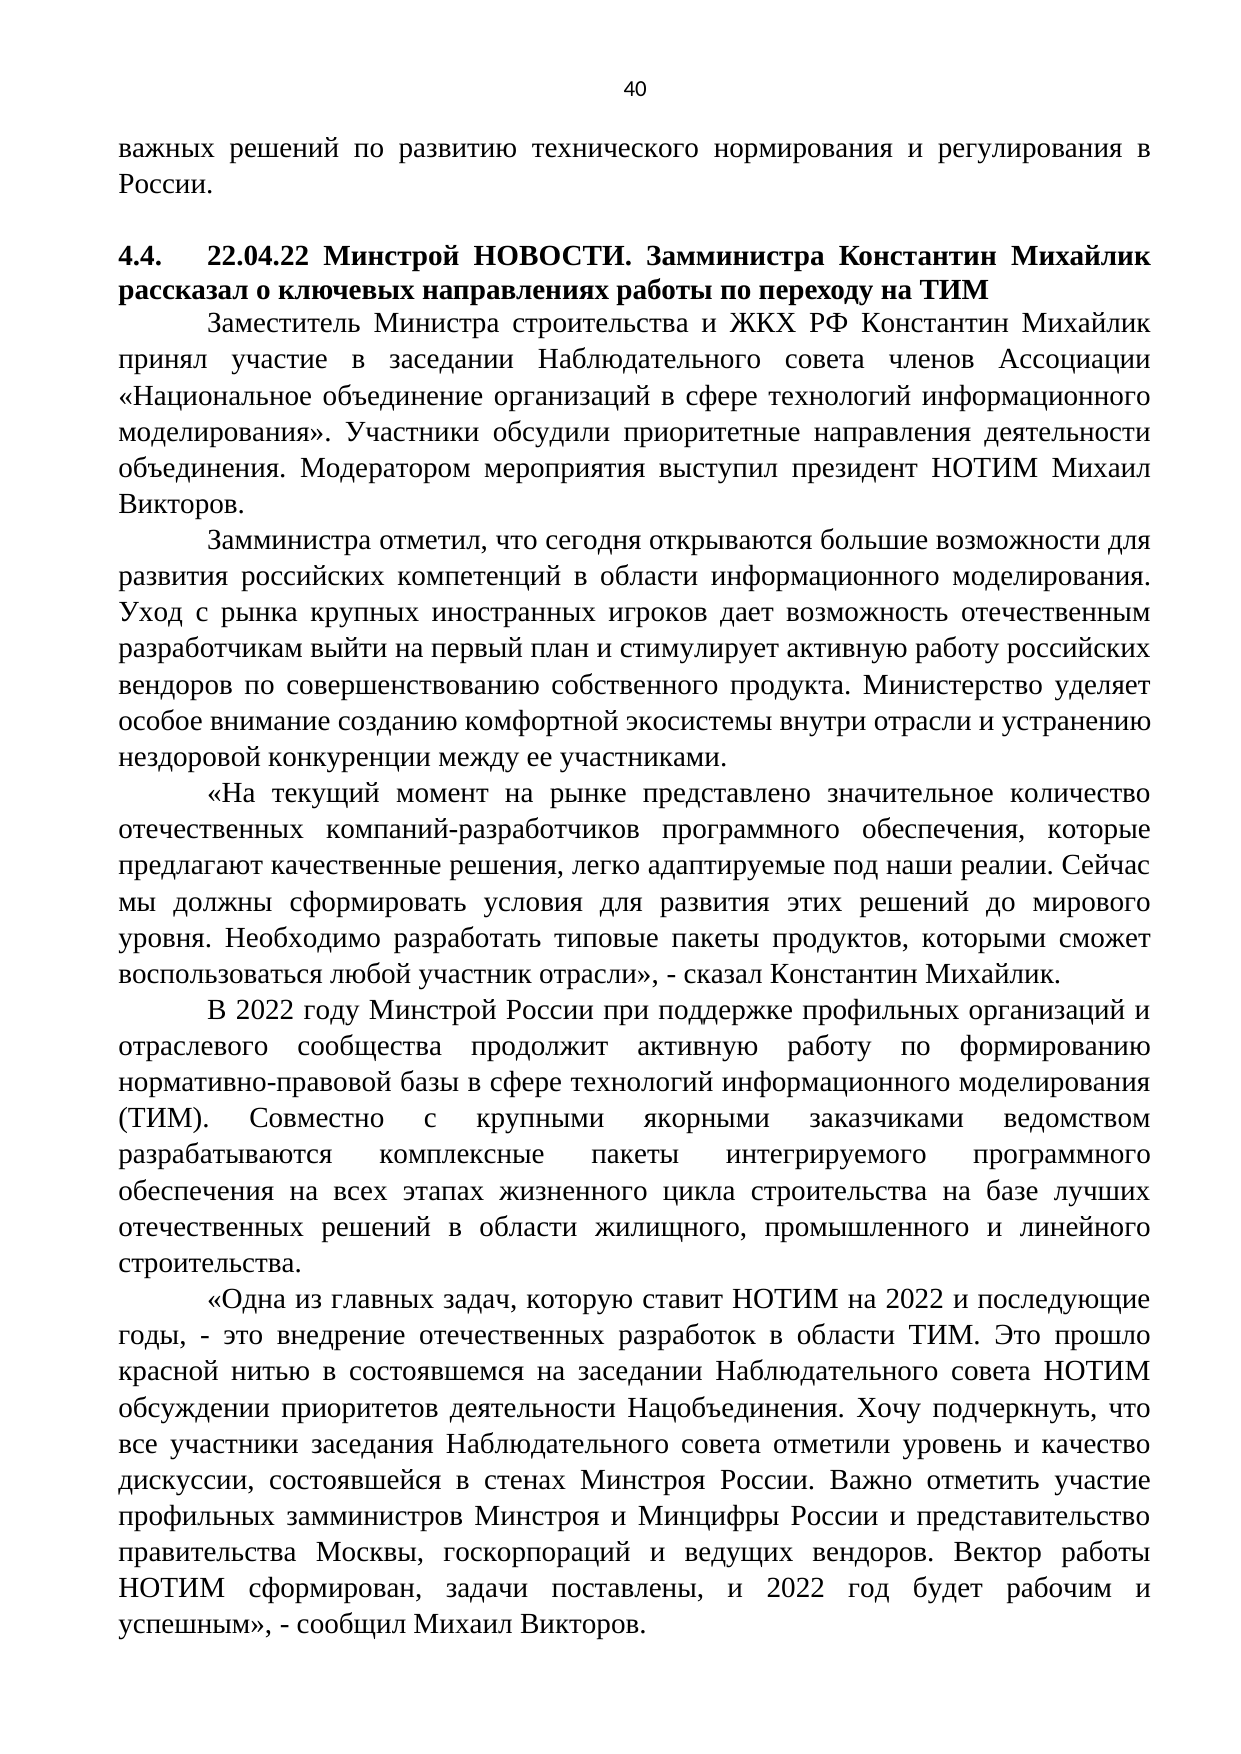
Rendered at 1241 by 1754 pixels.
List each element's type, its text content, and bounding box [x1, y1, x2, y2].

subtitle 22.04.22 Минстрой НОВОСТИ. Замминистра Константин Михайлик рассказал о ключевых направлениях работы по переходу на ТИМ [118, 238, 1152, 305]
text «Одна из главных задач, которую ставит НОТИМ на 2022 и последующие годы, - это внедрение отечественных разработок в области ТИМ. Это прошло красной нитью в состоявшемся на заседании Наблюдательного совета НОТИМ обсуждении приоритетов деятельности Нацобъединения. Хочу подчеркнуть, что все участники заседания Наблюдательного совета отметили уровень и качество дискуссии, состоявшейся в стенах Минстроя России. Важно отметить участие профильных замминистров Минстроя и Минцифры России и представительство правительства Москвы, госкорпораций и ведущих вендоров. Вектор работы НОТИМ сформирован, задачи поставлены, и 2022 год будет рабочим и успешным», - сообщил Михаил Викторов. [118, 1281, 1152, 1640]
text Замминистра отметил, что сегодня открываются большие возможности для развития российских компетенций в области информационного моделирования. Уход с рынка крупных иностранных игроков дает возможность отечественным разработчикам выйти на первый план и стимулирует активную работу российских вендоров по совершенствованию собственного продукта. Министерство уделяет особое внимание созданию комфортной экосистемы внутри отрасли и устранению нездоровой конкуренции между ее участниками. [118, 522, 1152, 773]
text Заместитель Министра строительства и ЖКХ РФ Константин Михайлик принял участие в заседании Наблюдательного совета членов Ассоциации «Национальное объединение организаций в сфере технологий информационного моделирования». Участники обсудили приоритетные направления деятельности объединения. Модератором мероприятия выступил президент НОТИМ Михаил Викторов. [118, 305, 1152, 519]
text «На текущий момент на рынке представлено значительное количество отечественных компаний-разработчиков программного обеспечения, которые предлагают качественные решения, легко адаптируемые под наши реалии. Сейчас мы должны сформировать условия для развития этих решений до мирового уровня. Необходимо разработать типовые пакеты продуктов, которыми сможет воспользоваться любой участник отрасли», - сказал Константин Михайлик. [118, 775, 1152, 989]
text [118, 130, 1152, 199]
text В 2022 году Минстрой России при поддержке профильных организаций и отраслевого сообщества продолжит активную работу по формированию нормативно-правовой базы в сфере технологий информационного моделирования (ТИМ). Совместно с крупными якорными заказчиками ведомством разрабатываются комплексные пакеты интегрируемого программного обеспечения на всех этапах жизненного цикла строительства на базе лучших отечественных решений в области жилищного, промышленного и линейного строительства. [118, 992, 1152, 1279]
